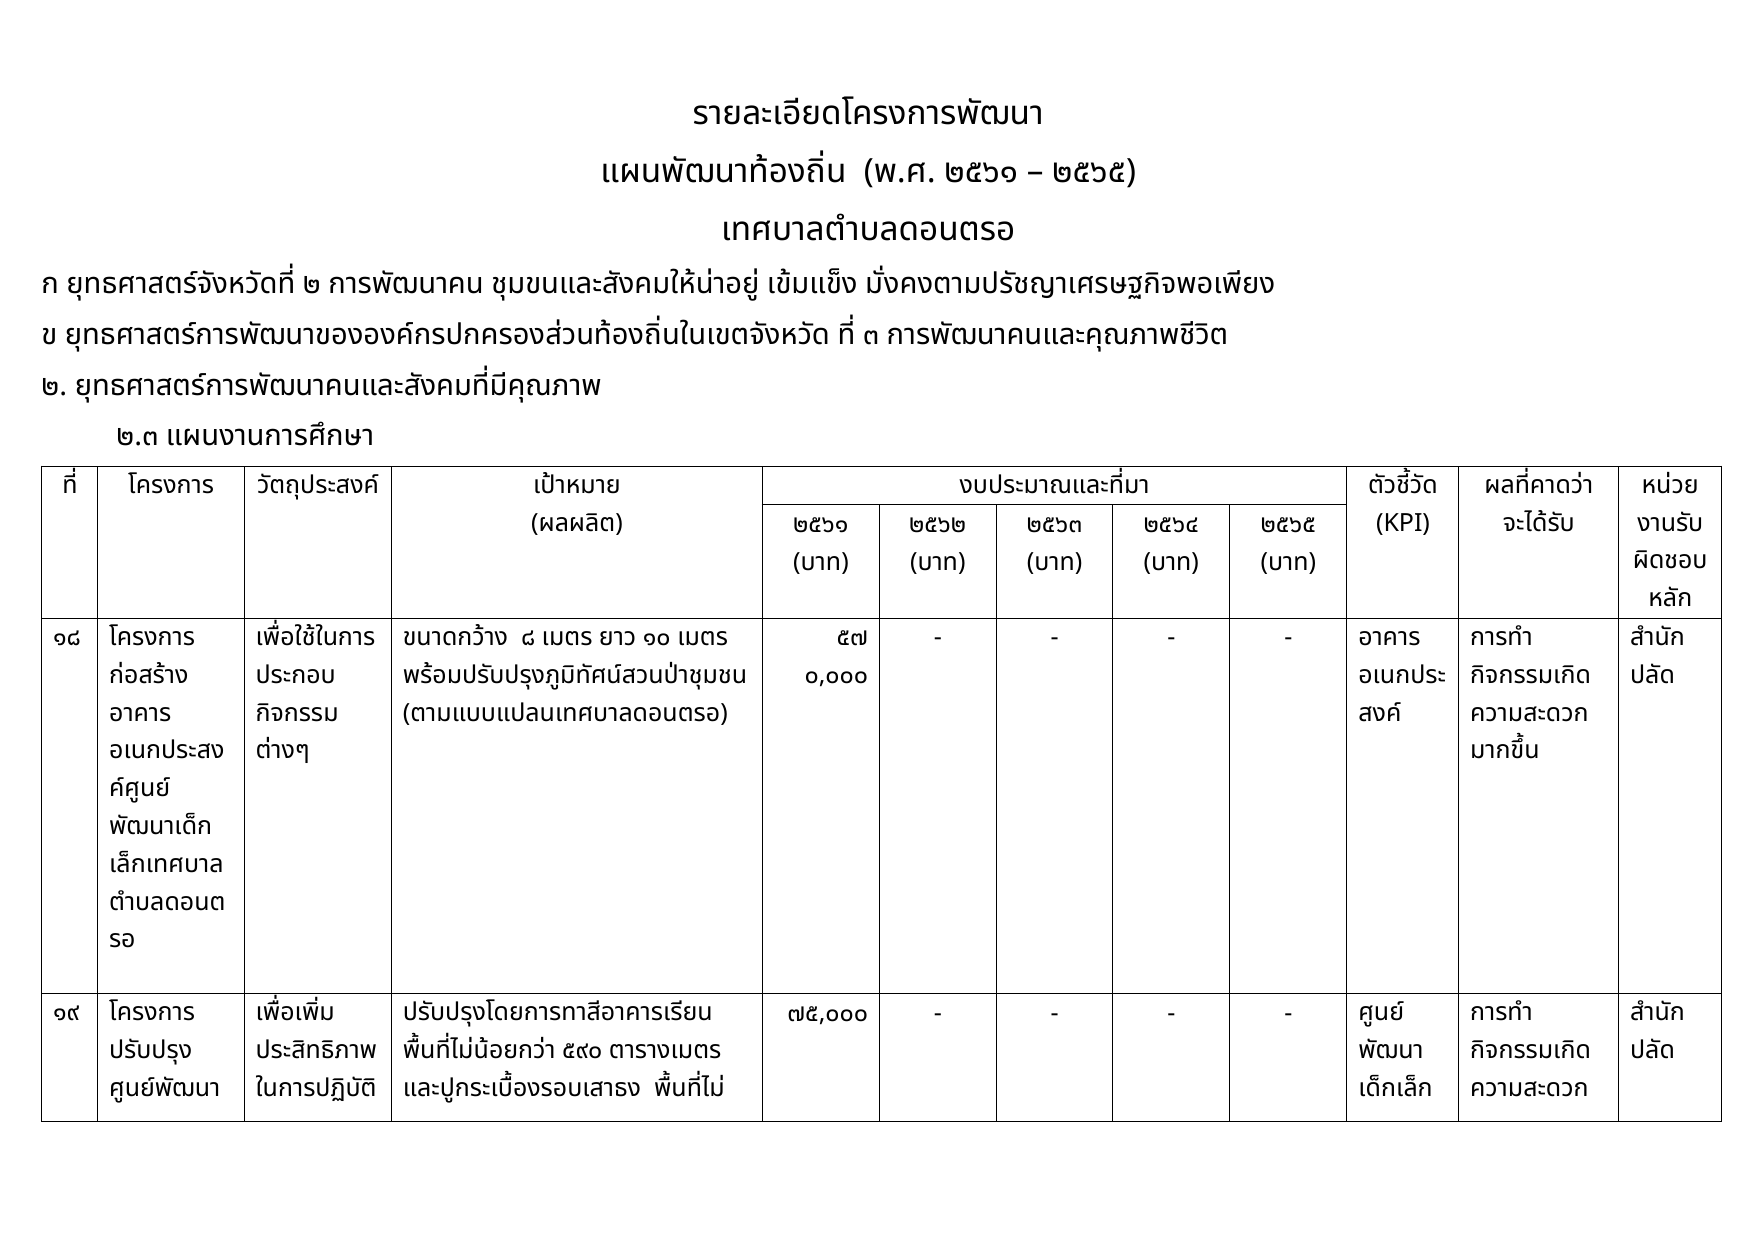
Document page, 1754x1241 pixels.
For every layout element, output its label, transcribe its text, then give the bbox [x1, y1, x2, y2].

table_cell ๑๙ [42, 994, 97, 1121]
table_cell ๑๘ [42, 619, 97, 993]
table_cell - [1230, 619, 1346, 993]
table_cell โครงการก่อสร้างอาคารอเนกประสงค์ศูนย์พัฒนาเด็กเล็กเทศบาลตำบลดอนตรอ [98, 619, 244, 993]
table_cell - [997, 619, 1112, 993]
table_cell ขนาดกว้าง ๘ เมตร ยาว ๑๐ เมตร พร้อมปรับปรุงภูมิทัศน์สวนป่าชุมชน (ตามแบบแปลนเทศบาลดอนตรอ) [392, 619, 762, 993]
table_header ตัวชี้วัด (KPI) [1347, 467, 1458, 618]
table_header ผลที่คาดว่า จะได้รับ [1459, 467, 1618, 618]
table_cell สำนักปลัด [1619, 619, 1721, 993]
table_cell สำนักปลัด [1619, 994, 1721, 1121]
table_cell - [1113, 994, 1229, 1121]
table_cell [98, 994, 244, 1121]
text ๒.๓ แผนงานการศึกษา [41, 415, 1695, 459]
table_header หน่วยงานรับผิดชอบหลัก [1619, 467, 1721, 618]
text เทศบาลตำบลดอนตรอ [41, 205, 1695, 255]
table_cell - [1113, 619, 1229, 993]
table_cell การทำกิจกรรมเกิดความสะดวกมากขึ้น [1459, 619, 1618, 993]
table_header ที่ [42, 467, 97, 618]
text แผนพัฒนาท้องถิ่น (พ.ศ. ๒๕๖๑ – ๒๕๖๕) [41, 147, 1695, 197]
table_cell ๗๕,๐๐๐ [763, 994, 879, 1121]
table_cell ๒๕๖๑ (บาท) [763, 505, 879, 618]
text ข ยุทธศาสตร์การพัฒนาขององค์กรปกครองส่วนท้องถิ่นในเขตจังหวัด ที่ ๓ การพัฒนาคนและคุณภาพชีวิต [41, 313, 1695, 357]
table_cell - [880, 994, 996, 1121]
table_header งบประมาณและที่มา [763, 467, 1346, 504]
table_cell - [997, 994, 1112, 1121]
table_cell ๕๗๐,๐๐๐ [763, 619, 879, 993]
table_cell - [1230, 994, 1346, 1121]
table_cell ๒๕๖๓ (บาท) [997, 505, 1112, 618]
table_cell ๒๕๖๒ (บาท) [880, 505, 996, 618]
table_header วัตถุประสงค์ [245, 467, 391, 618]
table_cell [392, 994, 762, 1121]
table_header เป้าหมาย (ผลผลิต) [392, 467, 762, 618]
table_cell - [880, 619, 996, 993]
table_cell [1459, 994, 1618, 1121]
text ๒. ยุทธศาสตร์การพัฒนาคนและสังคมที่มีคุณภาพ [41, 364, 1695, 408]
table_cell ๒๕๖๔ (บาท) [1113, 505, 1229, 618]
table_header โครงการ [98, 467, 244, 618]
text ก ยุทธศาสตร์จังหวัดที่ ๒ การพัฒนาคน ชุมขนและสังคมให้น่าอยู่ เข้มแข็ง มั่งคงตามปรัชญาเศรษฐกิจพอเพียง [41, 263, 1695, 307]
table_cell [1347, 994, 1458, 1121]
table_cell อาคารอเนกประสงค์ [1347, 619, 1458, 993]
table_cell เพื่อใช้ในการประกอบกิจกรรมต่างๆ [245, 619, 391, 993]
text รายละเอียดโครงการพัฒนา [41, 89, 1695, 139]
table_cell ๒๕๖๕ (บาท) [1230, 505, 1346, 618]
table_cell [245, 994, 391, 1121]
